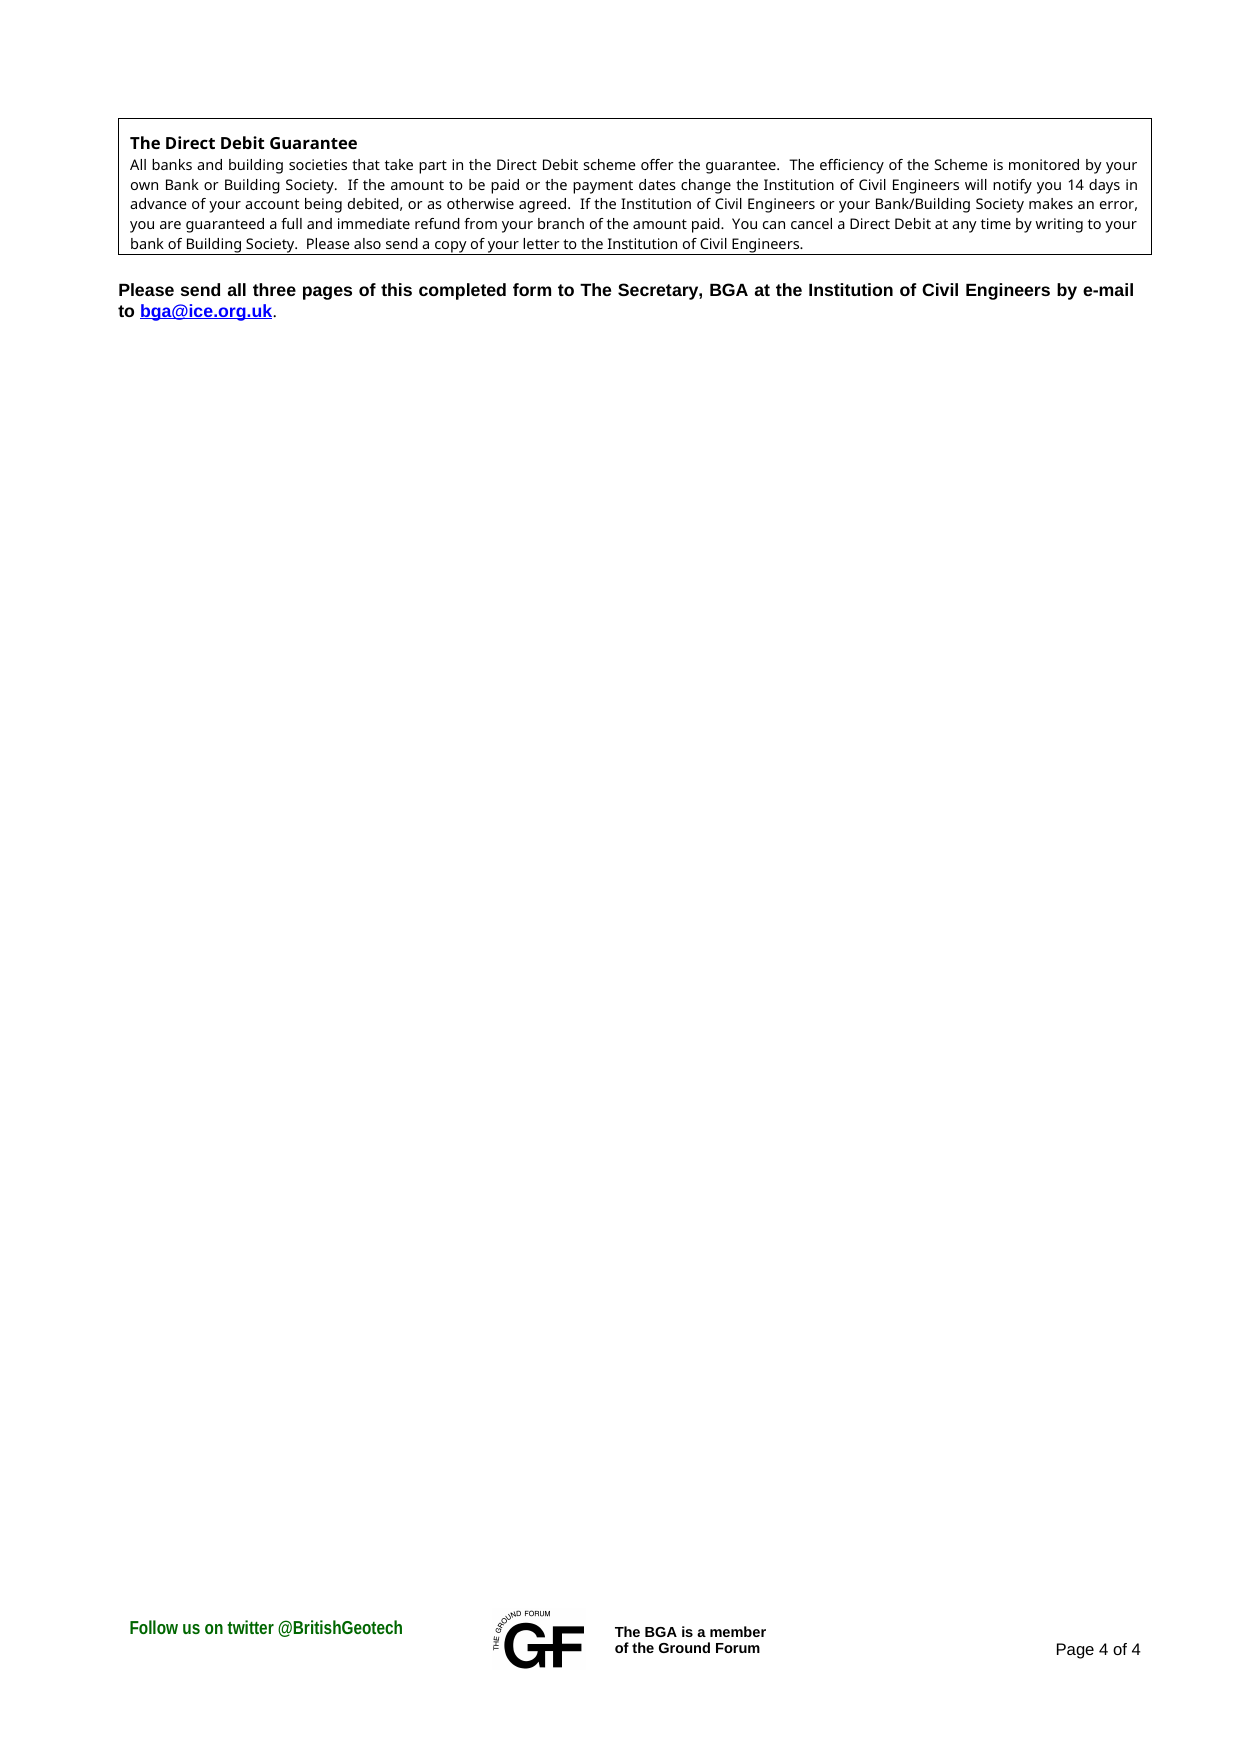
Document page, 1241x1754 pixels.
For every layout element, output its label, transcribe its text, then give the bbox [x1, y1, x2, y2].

table_cell The Direct Debit Guarantee All banks and building societies that take part in the Direct Debit scheme offer the guarantee. The efficiency of the Scheme is monitored by your own Bank or Building Society. If the amount to be paid or the payment dates change the Institution of Civil Engineers will notify you 14 days in advance of your account being debited, or as otherwise agreed. If the Institution of Civil Engineers or your Bank/Building Society makes an error, you are guaranteed a full and immediate refund from your branch of the amount paid. You can cancel a Direct Debit at any time by writing to your bank of Building Society. Please also send a copy of your letter to the Institution of Civil Engineers. [119, 119, 1151, 254]
picture [492, 1608, 586, 1670]
text Please send all three pages of this completed form to The Secretary, BGA at the Institution of Civil Engineers by e-mail to bga@ice.org.uk. [118, 280, 1137, 321]
